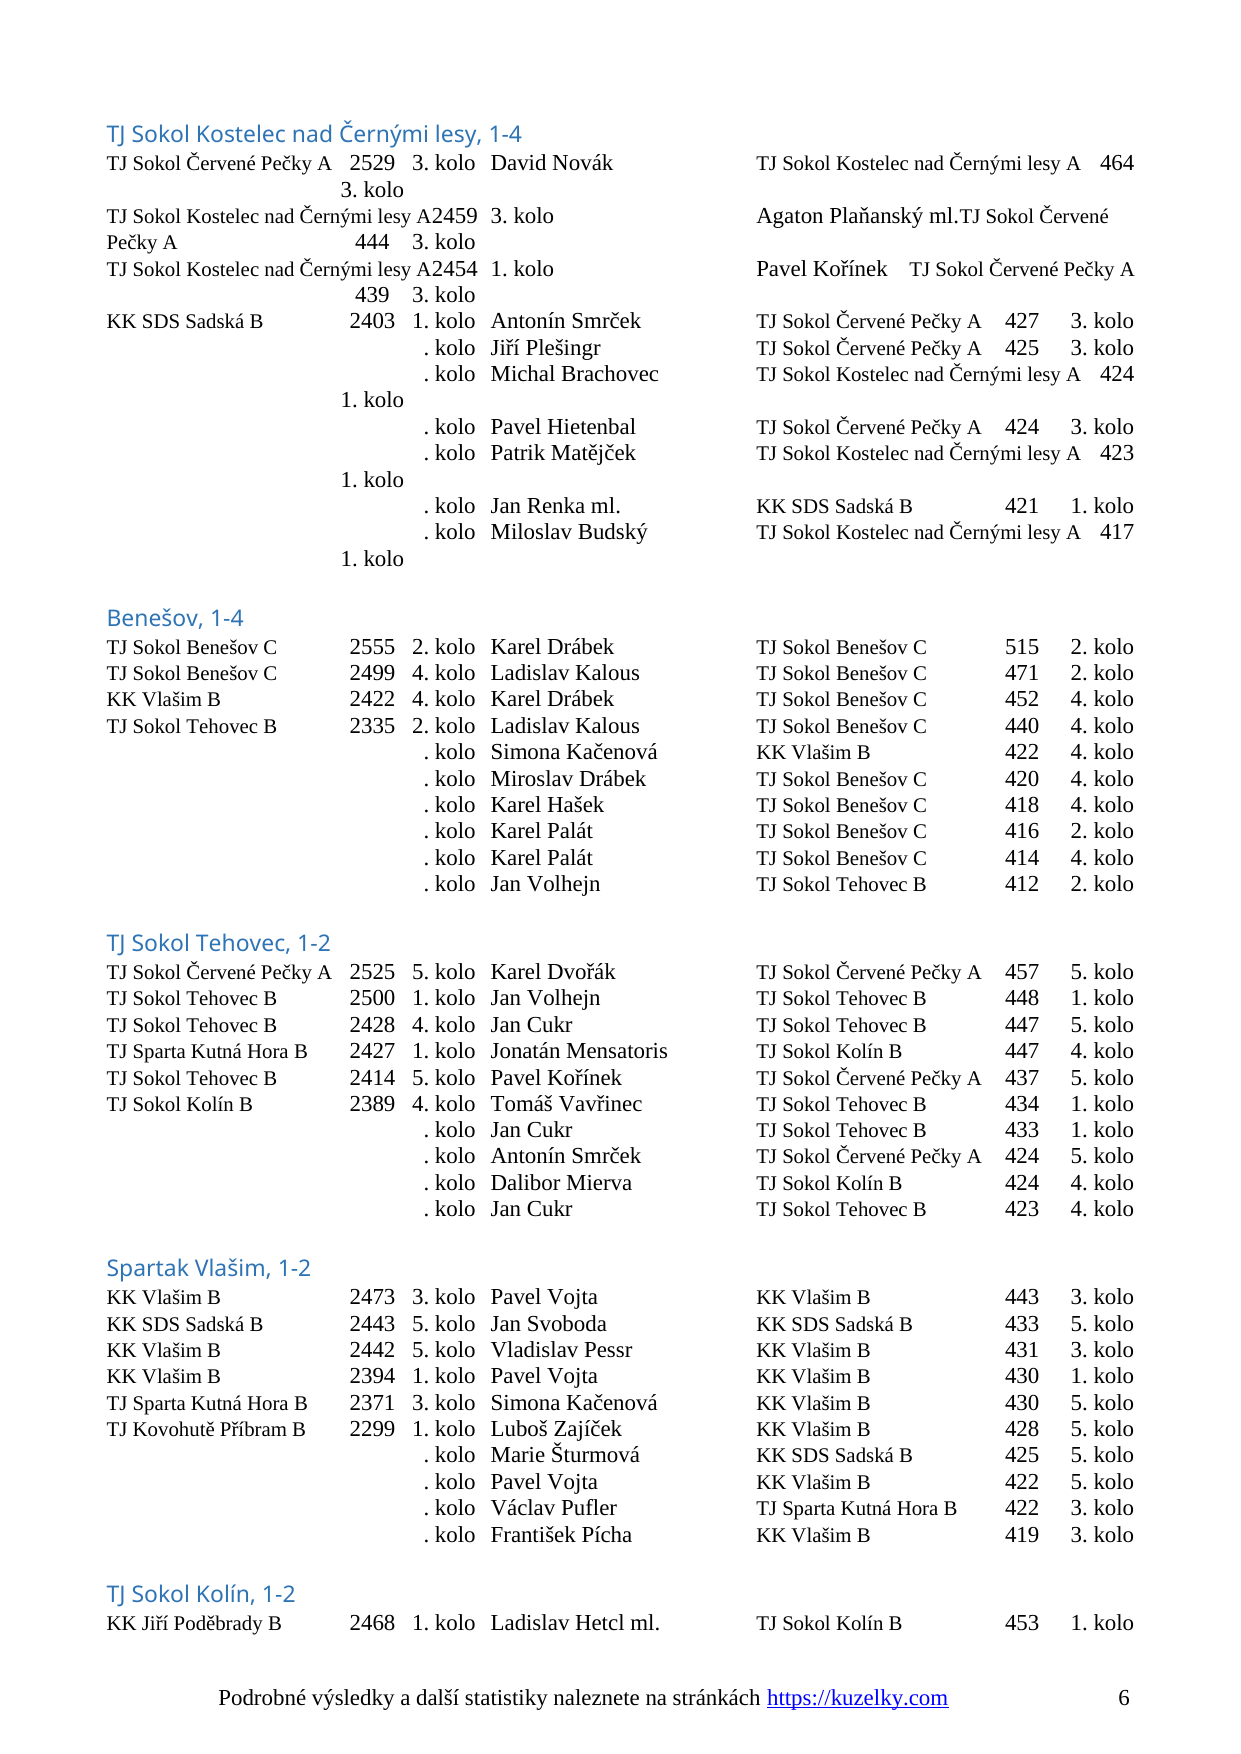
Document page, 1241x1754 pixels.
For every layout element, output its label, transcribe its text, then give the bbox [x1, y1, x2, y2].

text TJ Sparta Kutná Hora B 2371 3. kolo Simona Kačenová KK Vlašim B 430 5. kolo [106, 1389, 1134, 1415]
text . kolo Jan Volhejn TJ Sokol Tehovec B 412 2. kolo [106, 870, 1134, 896]
text TJ Sokol Kostelec nad Černými lesy A 2459 3. kolo Agaton Plaňanský ml. TJ Sokol Červené Pečky A 444 3. kolo [106, 202, 1134, 255]
subtitle Benešov, 1-4 [106, 602, 1134, 633]
subtitle TJ Sokol Tehovec, 1-2 [106, 927, 1134, 958]
text . kolo Marie Šturmová KK SDS Sadská B 425 5. kolo [106, 1442, 1134, 1468]
text TJ Kovohutě Příbram B 2299 1. kolo Luboš Zajíček KK Vlašim B 428 5. kolo [106, 1415, 1134, 1442]
text . kolo Miroslav Drábek TJ Sokol Benešov C 420 4. kolo [106, 764, 1134, 791]
text . kolo Antonín Smrček TJ Sokol Červené Pečky A 424 5. kolo [106, 1143, 1134, 1169]
text KK Vlašim B 2394 1. kolo Pavel Vojta KK Vlašim B 430 1. kolo [106, 1362, 1134, 1389]
text . kolo Václav Pufler TJ Sparta Kutná Hora B 422 3. kolo [106, 1494, 1134, 1521]
text . kolo Michal Brachovec TJ Sokol Kostelec nad Černými lesy A 424 1. kolo [106, 360, 1134, 413]
text TJ Sokol Červené Pečky A 2529 3. kolo David Novák TJ Sokol Kostelec nad Černými lesy A 464 3. kolo [106, 149, 1134, 202]
text . kolo Simona Kačenová KK Vlašim B 422 4. kolo [106, 738, 1134, 764]
text TJ Sparta Kutná Hora B 2427 1. kolo Jonatán Mensatoris TJ Sokol Kolín B 447 4. kolo [106, 1037, 1134, 1063]
text TJ Sokol Kolín B 2389 4. kolo Tomáš Vavřinec TJ Sokol Tehovec B 434 1. kolo [106, 1090, 1134, 1116]
text TJ Sokol Kostelec nad Černými lesy A 2454 1. kolo Pavel Kořínek TJ Sokol Červené Pečky A 439 3. kolo [106, 255, 1134, 307]
text TJ Sokol Tehovec B 2335 2. kolo Ladislav Kalous TJ Sokol Benešov C 440 4. kolo [106, 712, 1134, 738]
text . kolo Pavel Hietenbal TJ Sokol Červené Pečky A 424 3. kolo [106, 413, 1134, 439]
text . kolo Jan Cukr TJ Sokol Tehovec B 433 1. kolo [106, 1116, 1134, 1143]
text . kolo František Pícha KK Vlašim B 419 3. kolo [106, 1521, 1134, 1547]
text KK Vlašim B 2422 4. kolo Karel Drábek TJ Sokol Benešov C 452 4. kolo [106, 686, 1134, 712]
text TJ Sokol Červené Pečky A 2525 5. kolo Karel Dvořák TJ Sokol Červené Pečky A 457 5. kolo [106, 958, 1134, 984]
text . kolo Karel Palát TJ Sokol Benešov C 414 4. kolo [106, 844, 1134, 870]
text . kolo Pavel Vojta KK Vlašim B 422 5. kolo [106, 1468, 1134, 1494]
text . kolo Jan Cukr TJ Sokol Tehovec B 423 4. kolo [106, 1195, 1134, 1222]
text TJ Sokol Tehovec B 2414 5. kolo Pavel Kořínek TJ Sokol Červené Pečky A 437 5. kolo [106, 1063, 1134, 1090]
text KK Vlašim B 2473 3. kolo Pavel Vojta KK Vlašim B 443 3. kolo [106, 1283, 1134, 1310]
text . kolo Jiří Plešingr TJ Sokol Červené Pečky A 425 3. kolo [106, 334, 1134, 360]
text . kolo Karel Hašek TJ Sokol Benešov C 418 4. kolo [106, 791, 1134, 817]
subtitle TJ Sokol Kolín, 1-2 [106, 1577, 1134, 1609]
text TJ Sokol Benešov C 2555 2. kolo Karel Drábek TJ Sokol Benešov C 515 2. kolo [106, 633, 1134, 659]
text KK SDS Sadská B 2443 5. kolo Jan Svoboda KK SDS Sadská B 433 5. kolo [106, 1310, 1134, 1336]
text . kolo Miloslav Budský TJ Sokol Kostelec nad Černými lesy A 417 1. kolo [106, 518, 1134, 571]
text . kolo Patrik Matějček TJ Sokol Kostelec nad Černými lesy A 423 1. kolo [106, 439, 1134, 492]
text . kolo Karel Palát TJ Sokol Benešov C 416 2. kolo [106, 817, 1134, 844]
subtitle TJ Sokol Kostelec nad Černými lesy, 1-4 [106, 118, 1134, 149]
text . kolo Dalibor Mierva TJ Sokol Kolín B 424 4. kolo [106, 1169, 1134, 1195]
text TJ Sokol Tehovec B 2428 4. kolo Jan Cukr TJ Sokol Tehovec B 447 5. kolo [106, 1011, 1134, 1037]
subtitle Spartak Vlašim, 1-2 [106, 1252, 1134, 1283]
text KK Jiří Poděbrady B 2468 1. kolo Ladislav Hetcl ml. TJ Sokol Kolín B 453 1. kolo [106, 1609, 1134, 1635]
text . kolo Jan Renka ml. KK SDS Sadská B 421 1. kolo [106, 492, 1134, 518]
text KK Vlašim B 2442 5. kolo Vladislav Pessr KK Vlašim B 431 3. kolo [106, 1336, 1134, 1362]
text TJ Sokol Benešov C 2499 4. kolo Ladislav Kalous TJ Sokol Benešov C 471 2. kolo [106, 659, 1134, 686]
text KK SDS Sadská B 2403 1. kolo Antonín Smrček TJ Sokol Červené Pečky A 427 3. kolo [106, 307, 1134, 334]
text TJ Sokol Tehovec B 2500 1. kolo Jan Volhejn TJ Sokol Tehovec B 448 1. kolo [106, 984, 1134, 1011]
